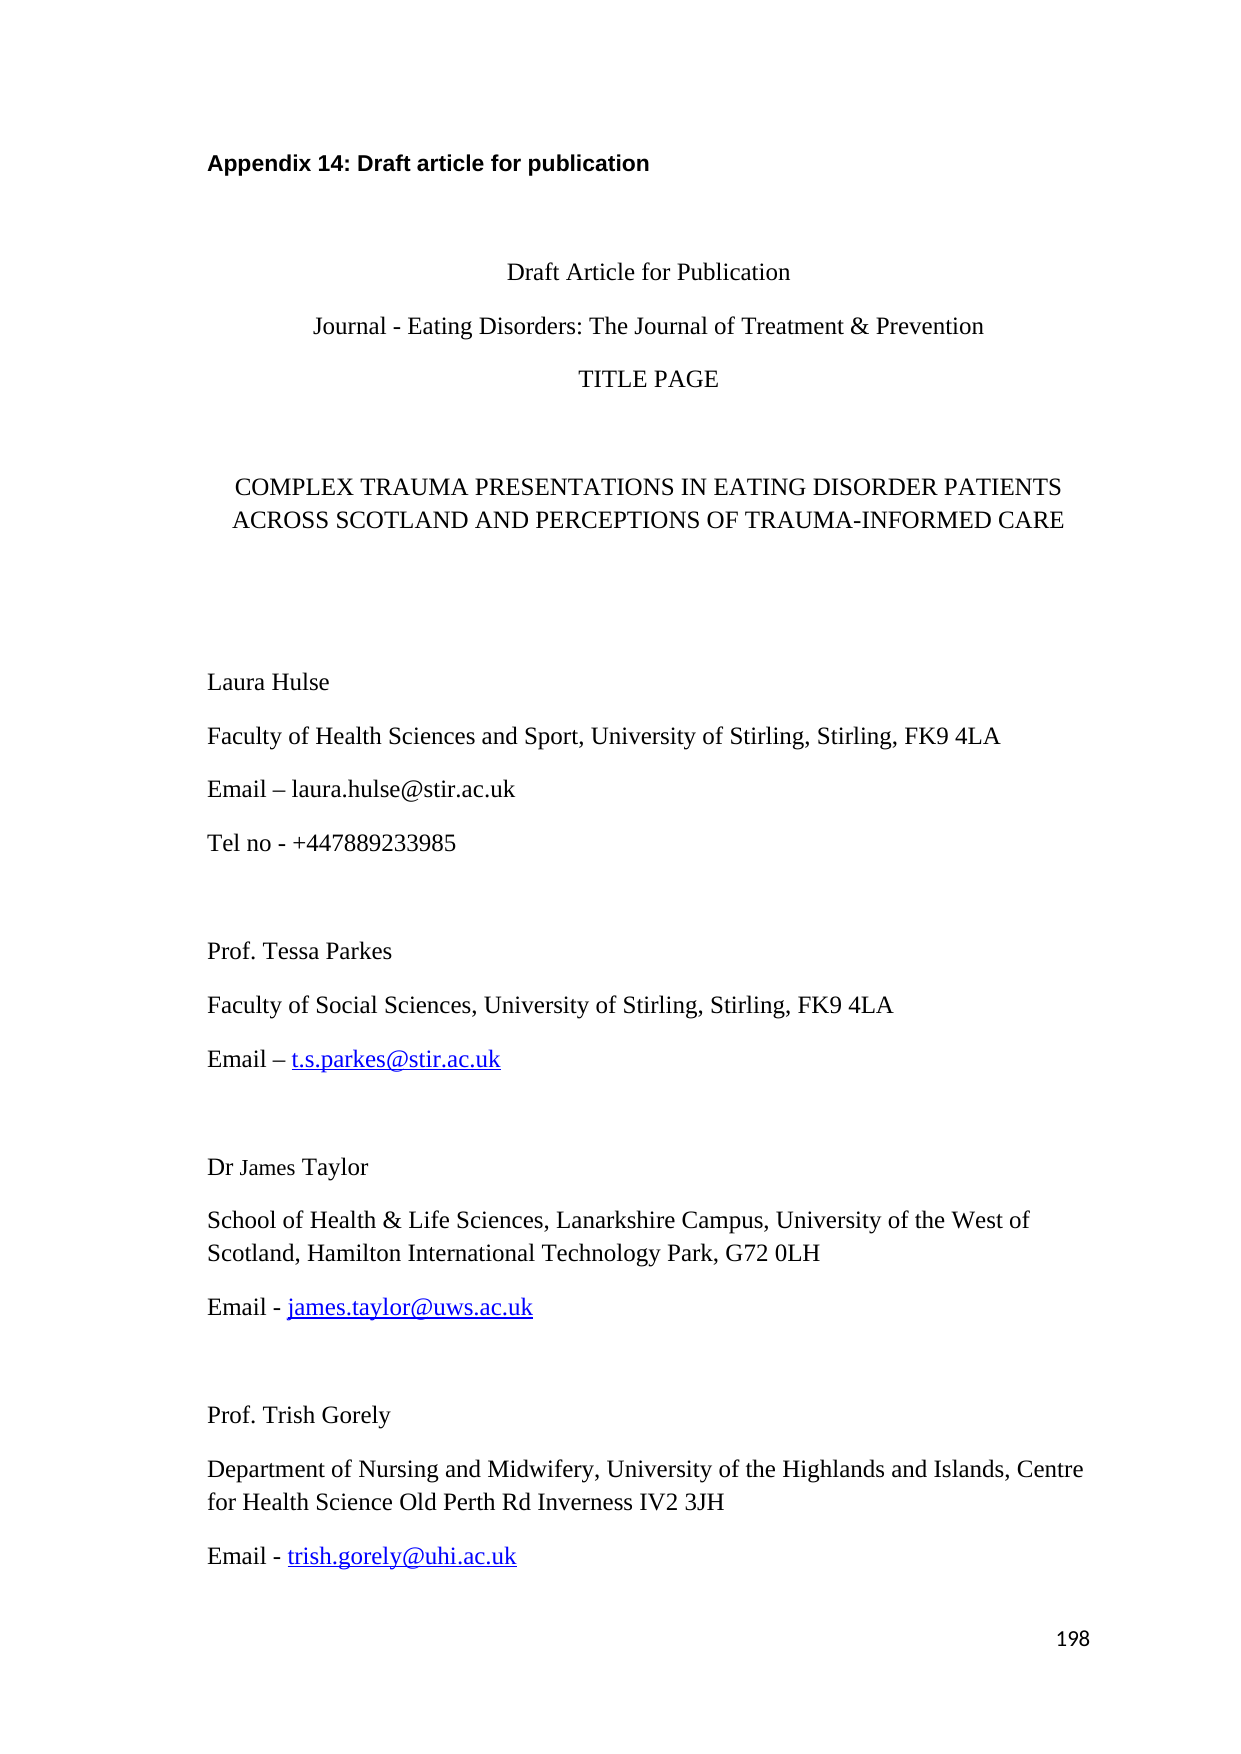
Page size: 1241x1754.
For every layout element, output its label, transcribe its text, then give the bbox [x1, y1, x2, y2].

text Prof. Tessa Parkes [207, 936, 1090, 965]
text Faculty of Health Sciences and Sport, University of Stirling, Stirling, FK9 4LA [207, 721, 1090, 749]
text TITLE PAGE [207, 364, 1090, 393]
text Email – laura.hulse@stir.ac.uk [207, 774, 1090, 803]
text Email – t.s.parkes@stir.ac.uk [207, 1044, 1090, 1073]
text School of Health & Life Sciences, Lanarkshire Campus, University of the West of Scotland, Hamilton International Technology Park, G72 0LH [207, 1205, 1090, 1267]
text Prof. Trish Gorely [207, 1400, 1090, 1429]
text Draft Article for Publication [207, 257, 1090, 286]
text Appendix 14: Draft article for publication [207, 150, 1090, 176]
text Faculty of Social Sciences, University of Stirling, Stirling, FK9 4LA [207, 990, 1090, 1019]
text COMPLEX TRAUMA PRESENTATIONS IN EATING DISORDER PATIENTS ACROSS SCOTLAND AND PERCEPTIONS OF TRAUMA-INFORMED CARE [207, 472, 1090, 534]
text Tel no - +447889233985 [207, 828, 1090, 857]
text Dr James Taylor [207, 1152, 1090, 1180]
text Email - trish.gorely@uhi.ac.uk [207, 1541, 1090, 1569]
text Journal - Eating Disorders: The Journal of Treatment & Prevention [207, 311, 1090, 339]
text Laura Hulse [207, 667, 1090, 696]
text Department of Nursing and Midwifery, University of the Highlands and Islands, Centre for Health Science Old Perth Rd Inverness IV2 3JH [207, 1454, 1090, 1516]
text Email - james.taylor@uws.ac.uk [207, 1292, 1090, 1321]
